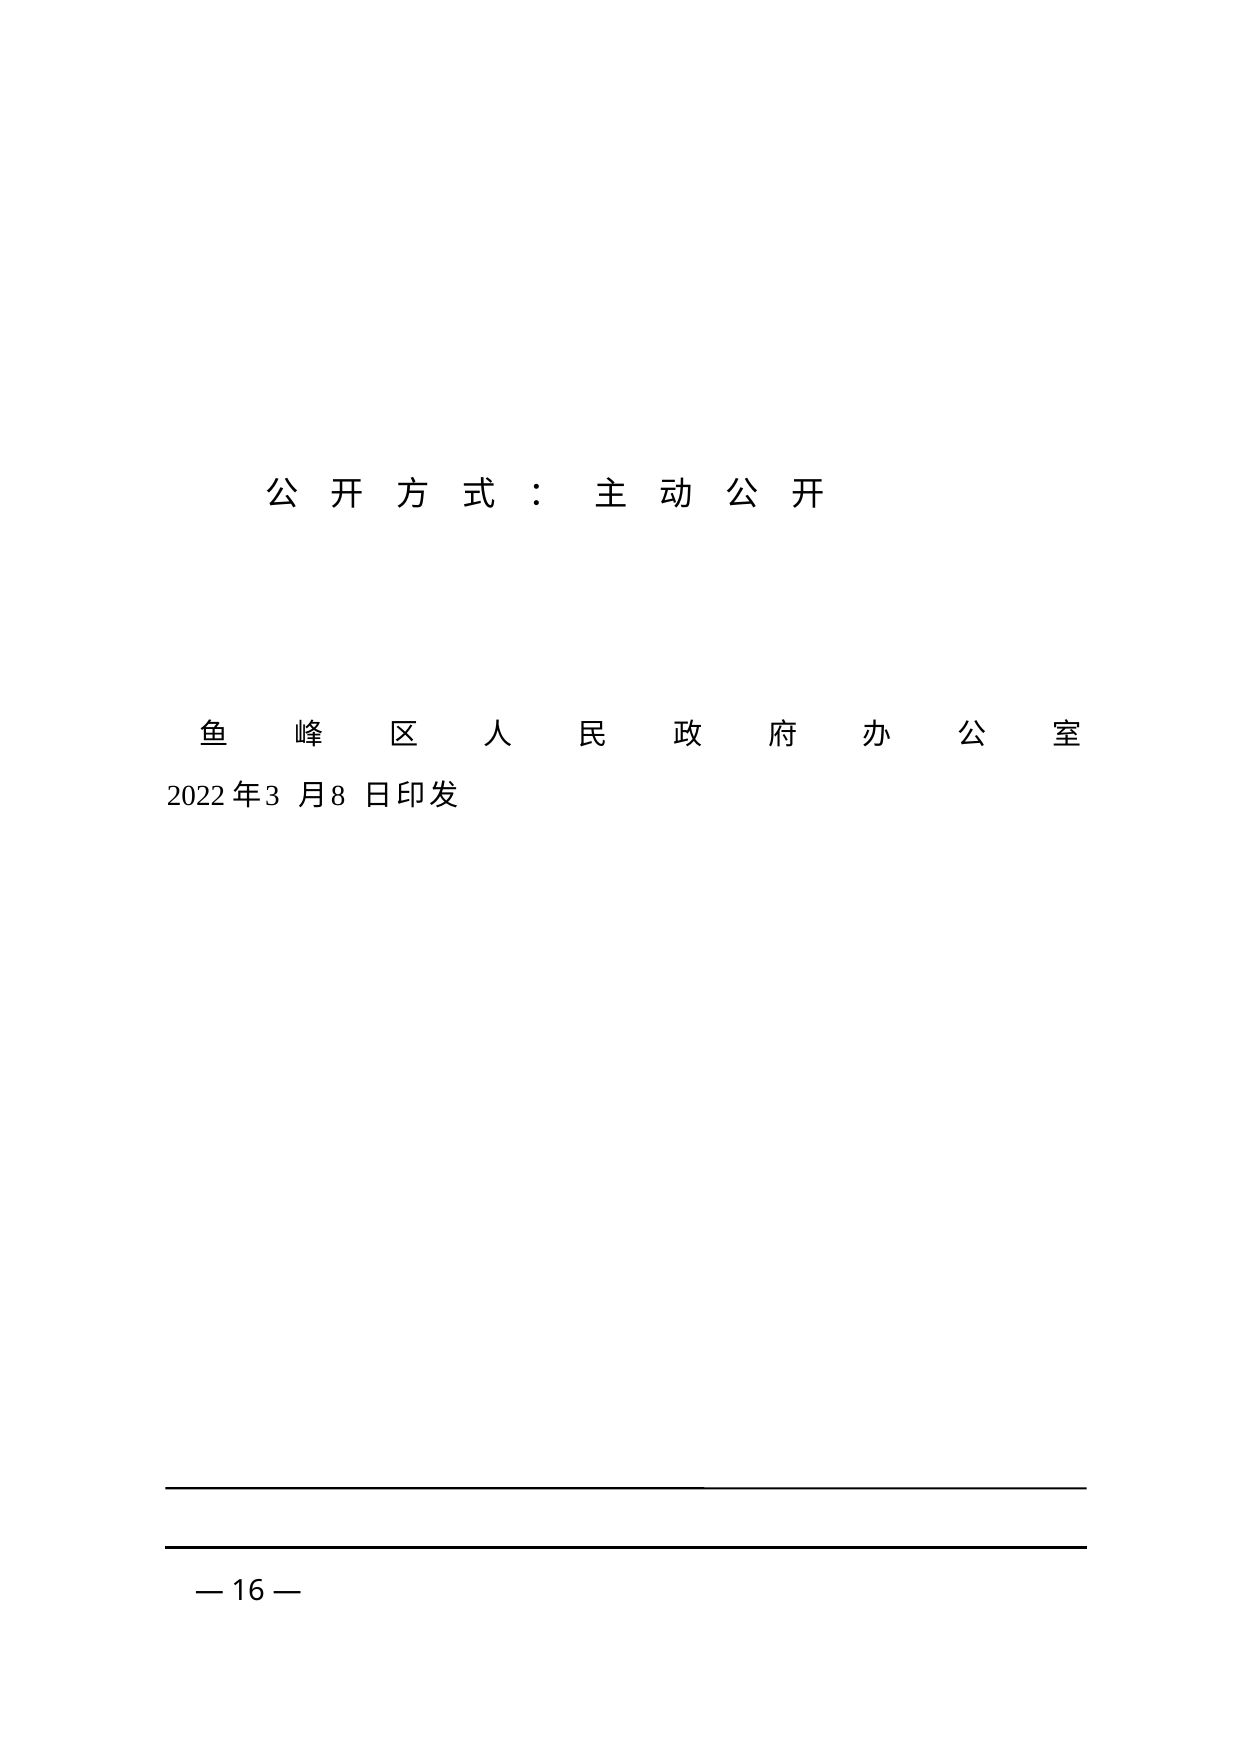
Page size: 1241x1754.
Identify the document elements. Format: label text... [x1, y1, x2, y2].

text 鱼峰区人民政府办公室 2022年3月8日印发 [167, 702, 1085, 823]
text 公开方式：主动公开 [167, 461, 1085, 521]
